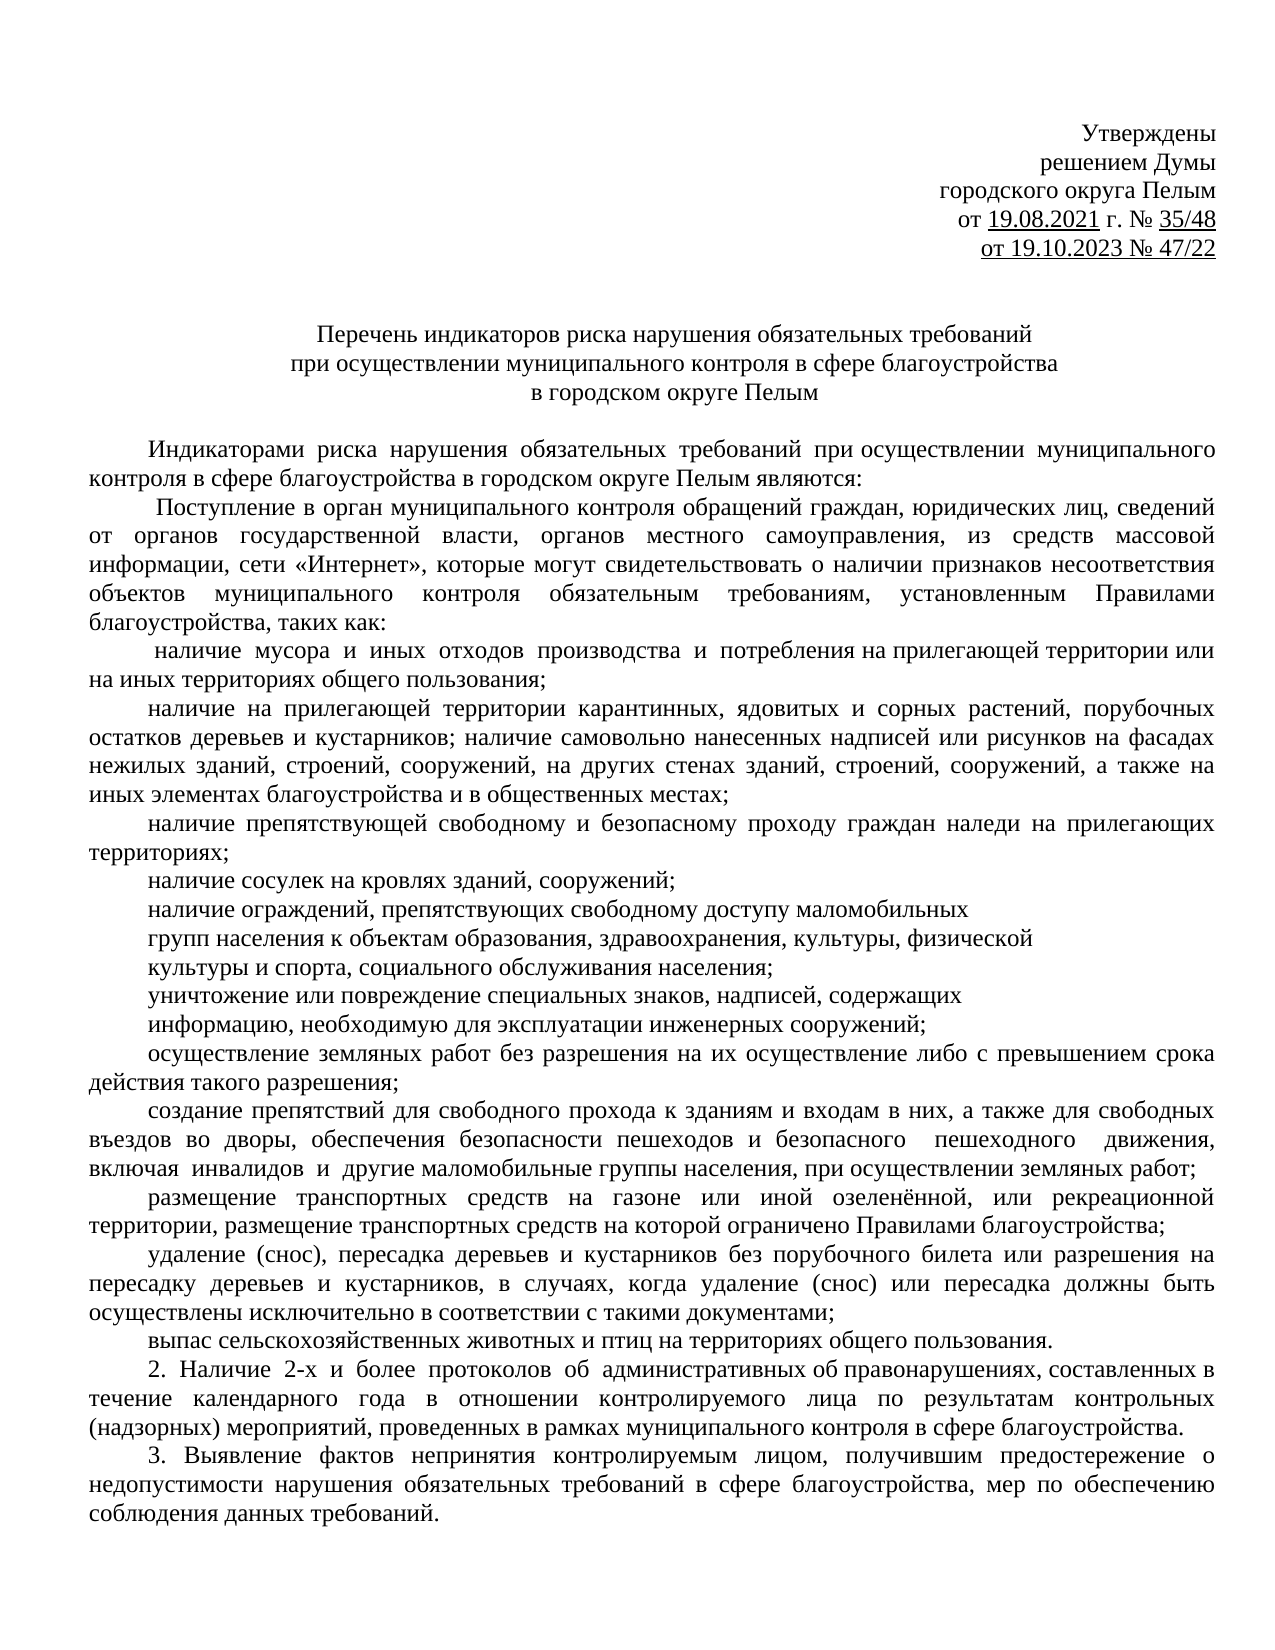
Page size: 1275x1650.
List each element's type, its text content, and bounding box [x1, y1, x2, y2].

title наличие мусора и иных отходов производства и потребления на прилегающей территории или на иных территориях общего пользования; [89, 636, 1216, 693]
title групп населения к объектам образования, здравоохранения, культуры, физической [89, 923, 1216, 952]
title Индикаторами риска нарушения обязательных требований при осуществлении муниципального контроля в сфере благоустройства в городском округе Пелым являются: [89, 434, 1216, 492]
title создание препятствий для свободного прохода к зданиям и входам в них, а также для свободных въездов во дворы, обеспечения безопасности пешеходов и безопасного пешеходного движения, включая инвалидов и другие маломобильные группы населения, при осуществлении земляных работ; [89, 1096, 1216, 1182]
title удаление (снос), пересадка деревьев и кустарников без порубочного билета или разрешения на пересадку деревьев и кустарников, в случаях, когда удаление (снос) или пересадка должны быть осуществлены исключительно в соответствии с такими документами; [89, 1239, 1216, 1326]
title Поступление в орган муниципального контроля обращений граждан, юридических лиц, сведений от органов государственной власти, органов местного самоуправления, из средств массовой информации, сети «Интернет», которые могут свидетельствовать о наличии признаков несоответствия объектов муниципального контроля обязательным требованиям, установленным Правилами благоустройства, таких как: [89, 492, 1216, 636]
title Утверждены [118, 118, 1216, 147]
title информацию, необходимую для эксплуатации инженерных сооружений; [89, 1009, 1216, 1038]
title 2. Наличие 2-х и более протоколов об административных об правонарушениях, составленных в течение календарного года в отношении контролируемого лица по результатам контрольных (надзорных) мероприятий, проведенных в рамках муниципального контроля в сфере благоустройства. [89, 1354, 1216, 1441]
title наличие сосулек на кровлях зданий, сооружений; [89, 866, 1216, 894]
title от 19.10.2023 № 47/22 [118, 233, 1216, 262]
title наличие препятствующей свободному и безопасному проходу граждан наледи на прилегающих территориях; [89, 808, 1216, 866]
title городского округа Пелым от 19.08.2021 г. № 35/48 [118, 176, 1216, 233]
title при осуществлении муниципального контроля в сфере благоустройства [44, 348, 1216, 377]
title культуры и спорта, социального обслуживания населения; [89, 952, 1216, 981]
title выпас сельскохозяйственных животных и птиц на территориях общего пользования. [89, 1326, 1216, 1354]
title осуществление земляных работ без разрешения на их осуществление либо с превышением срока действия такого разрешения; [89, 1038, 1216, 1096]
title Перечень индикаторов риска нарушения обязательных требований [44, 319, 1216, 348]
title в городском округе Пелым [44, 377, 1216, 406]
title наличие ограждений, препятствующих свободному доступу маломобильных [89, 894, 1216, 923]
title 3. Выявление фактов непринятия контролируемым лицом, получившим предостережение о недопустимости нарушения обязательных требований в сфере благоустройства, мер по обеспечению соблюдения данных требований. [89, 1441, 1216, 1527]
title наличие на прилегающей территории карантинных, ядовитых и сорных растений, порубочных остатков деревьев и кустарников; наличие самовольно нанесенных надписей или рисунков на фасадах нежилых зданий, строений, сооружений, на других стенах зданий, строений, сооружений, а также на иных элементах благоустройства и в общественных местах; [89, 693, 1216, 808]
title размещение транспортных средств на газоне или иной озеленённой, или рекреационной территории, размещение транспортных средств на которой ограничено Правилами благоустройства; [89, 1182, 1216, 1239]
title решением Думы [118, 147, 1216, 176]
title уничтожение или повреждение специальных знаков, надписей, содержащих [89, 981, 1216, 1009]
